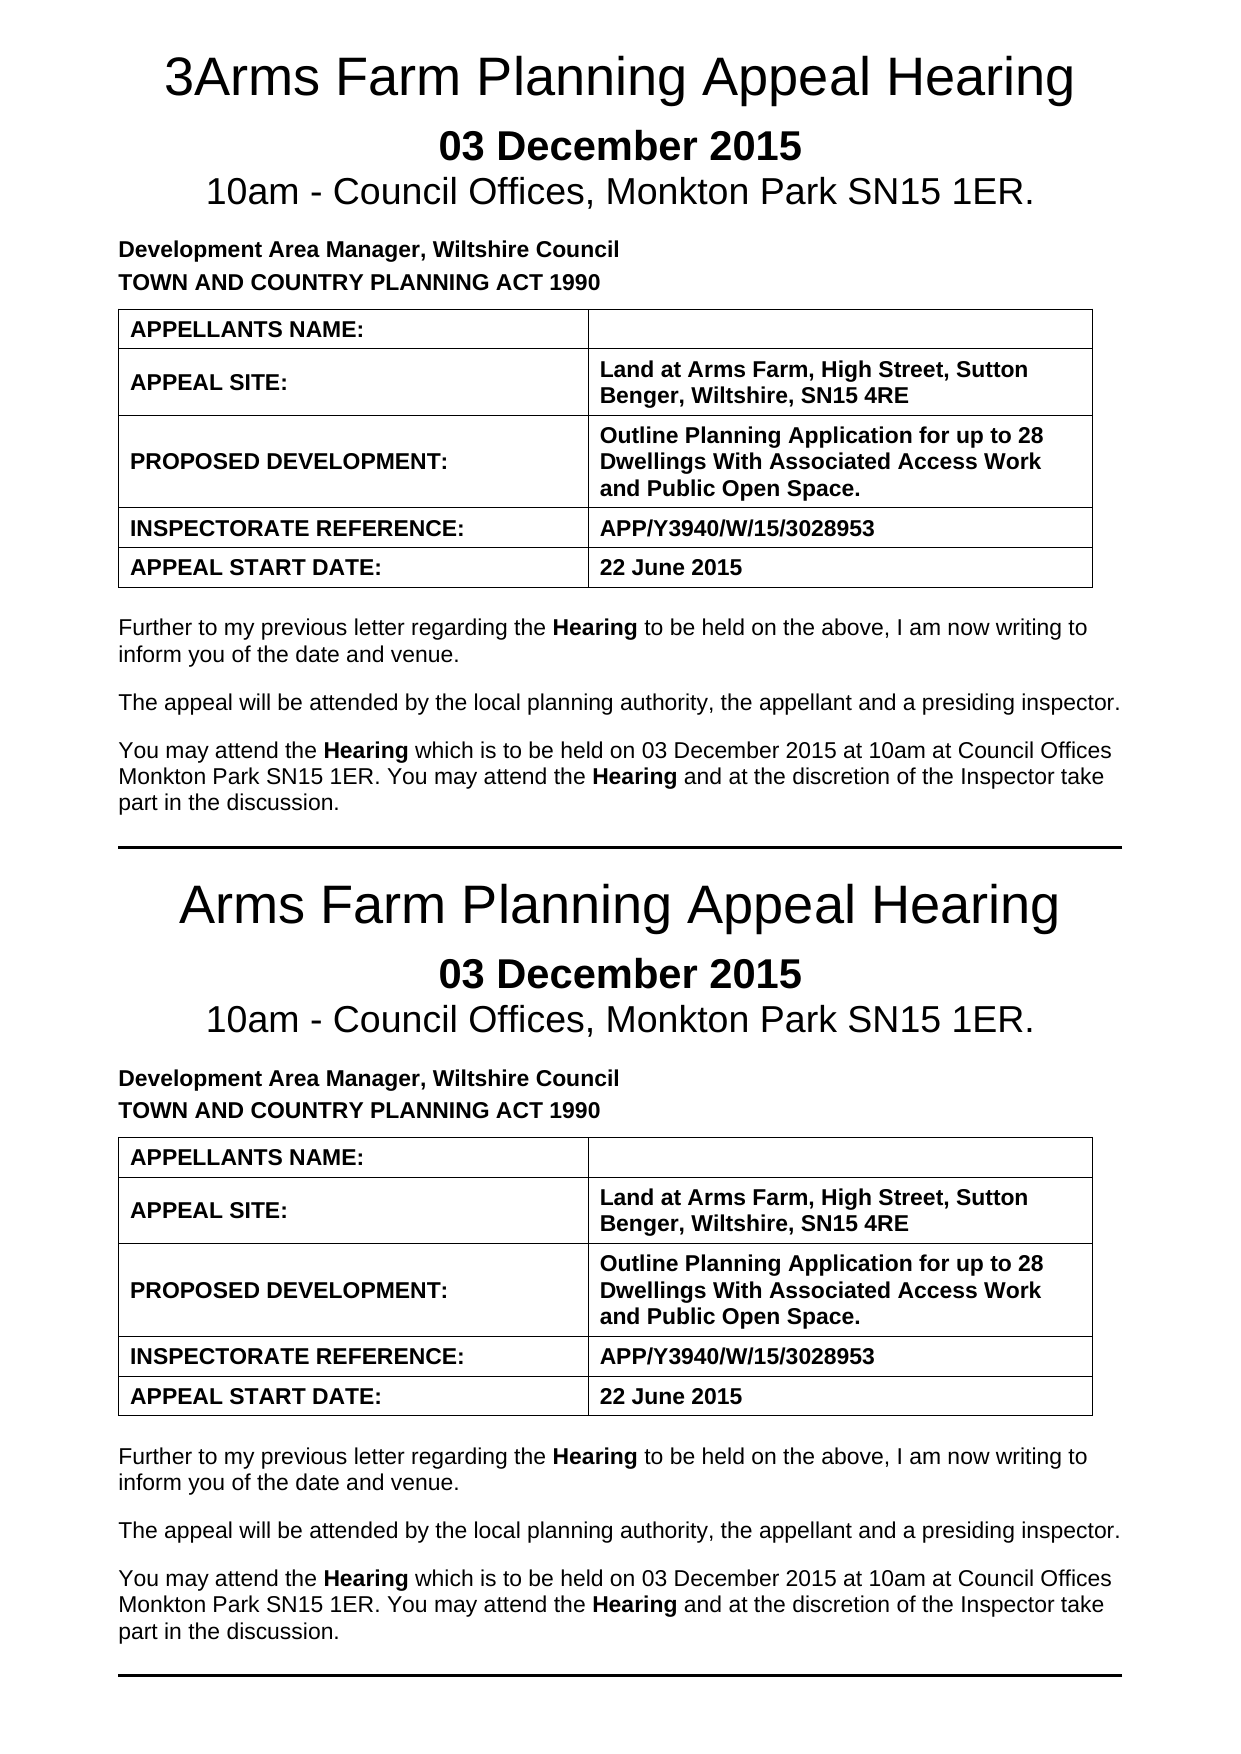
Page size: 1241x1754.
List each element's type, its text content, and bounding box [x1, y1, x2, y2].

table_cell Outline Planning Application for up to 28 Dwellings With Associated Access Work and Public Open Space. [589, 1244, 1092, 1336]
table_header APPELLANTS NAME: [119, 310, 588, 348]
table_header [589, 310, 1092, 348]
table_cell APPEAL START DATE: [119, 1377, 588, 1415]
table_cell APP/Y3940/W/15/3028953 [589, 508, 1092, 547]
text You may attend the Hearing which is to be held on 03 December 2015 at 10am at Council Offices Monkton Park SN15 1ER. You may attend the Hearing and at the discretion of the Inspector take part in the discussion. [118, 1565, 1122, 1644]
text 3Arms Farm Planning Appeal Hearing [118, 44, 1122, 107]
text TOWN AND COUNTRY PLANNING ACT 1990 [118, 1097, 1122, 1123]
table_cell APPEAL SITE: [119, 349, 588, 414]
table_cell 22 June 2015 [589, 548, 1092, 587]
table_cell APP/Y3940/W/15/3028953 [589, 1337, 1092, 1376]
table_cell APPEAL SITE: [119, 1178, 588, 1243]
table_cell Outline Planning Application for up to 28 Dwellings With Associated Access Work and Public Open Space. [589, 416, 1092, 507]
text TOWN AND COUNTRY PLANNING ACT 1990 [118, 269, 1122, 295]
text 10am - Council Offices, Monkton Park SN15 1ER. [118, 997, 1122, 1041]
text The appeal will be attended by the local planning authority, the appellant and a presiding inspector. [118, 689, 1122, 715]
table_cell INSPECTORATE REFERENCE: [119, 508, 588, 547]
table_cell Land at Arms Farm, High Street, Sutton Benger, Wiltshire, SN15 4RE [589, 349, 1092, 414]
table_header APPELLANTS NAME: [119, 1138, 588, 1177]
text 10am - Council Offices, Monkton Park SN15 1ER. [118, 169, 1122, 212]
table_cell PROPOSED DEVELOPMENT: [119, 1244, 588, 1336]
table_cell INSPECTORATE REFERENCE: [119, 1337, 588, 1376]
text Further to my previous letter regarding the Hearing to be held on the above, I am now writing to inform you of the date and venue. [118, 614, 1122, 667]
text 03 December 2015 [118, 121, 1122, 169]
text Arms Farm Planning Appeal Hearing [118, 873, 1122, 935]
text The appeal will be attended by the local planning authority, the appellant and a presiding inspector. [118, 1517, 1122, 1543]
table_cell 22 June 2015 [589, 1377, 1092, 1415]
text Development Area Manager, Wiltshire Council [118, 1064, 1122, 1091]
text You may attend the Hearing which is to be held on 03 December 2015 at 10am at Council Offices Monkton Park SN15 1ER. You may attend the Hearing and at the discretion of the Inspector take part in the discussion. [118, 737, 1122, 816]
table_header [589, 1138, 1092, 1177]
text Further to my previous letter regarding the Hearing to be held on the above, I am now writing to inform you of the date and venue. [118, 1443, 1122, 1496]
table_cell Land at Arms Farm, High Street, Sutton Benger, Wiltshire, SN15 4RE [589, 1178, 1092, 1243]
table_cell APPEAL START DATE: [119, 548, 588, 587]
table_cell PROPOSED DEVELOPMENT: [119, 416, 588, 507]
text 03 December 2015 [118, 949, 1122, 997]
text Development Area Manager, Wiltshire Council [118, 236, 1122, 262]
